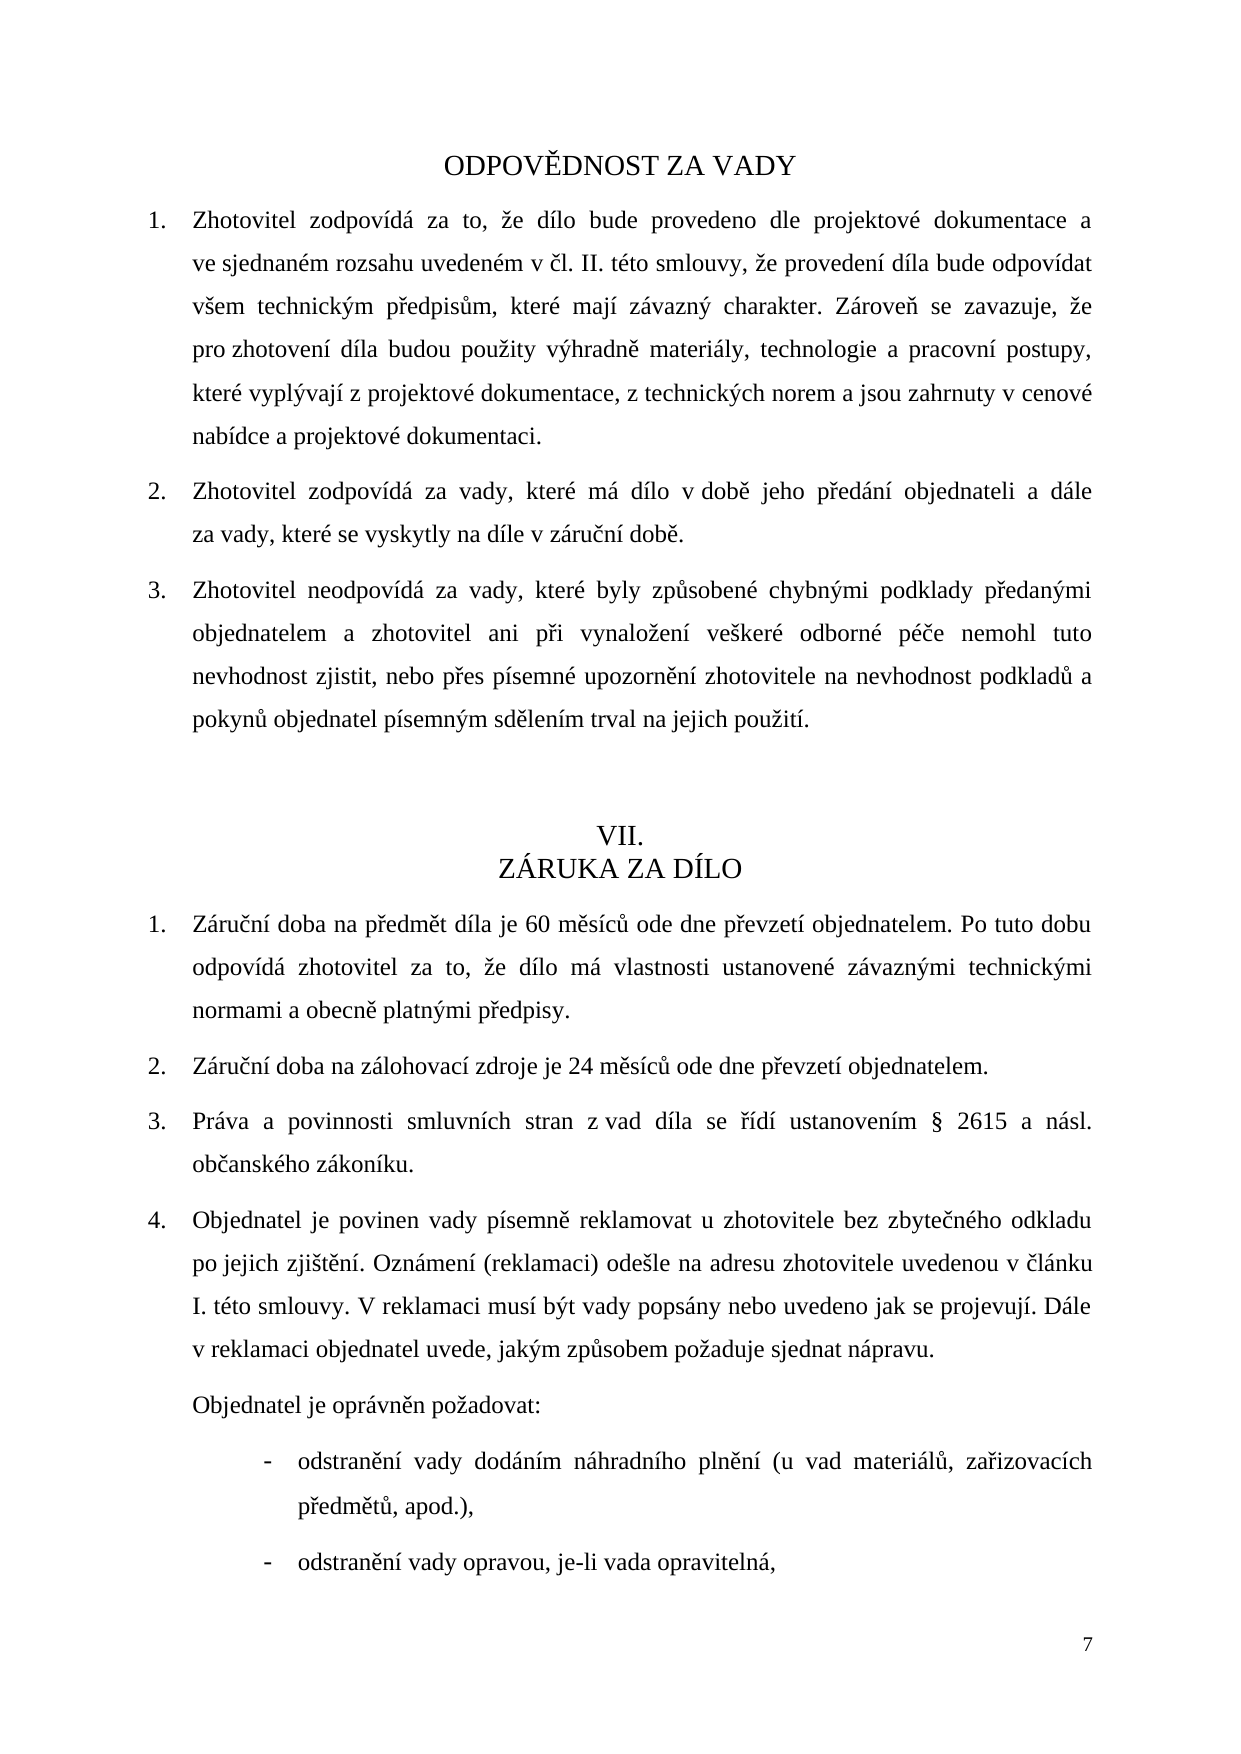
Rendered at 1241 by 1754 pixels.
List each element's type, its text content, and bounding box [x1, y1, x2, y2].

text ZÁRUKA ZA DÍLO [147, 851, 1093, 885]
list Záruční doba na předmět díla je 60 měsíců ode dne převzetí objednatelem. Po tuto dobu odpovídá zhotovitel za to, že dílo má vlastnosti ustanovené závaznými technickými normami a obecně platnými předpisy. [148, 909, 1093, 1024]
text ODPOVĚDNOST ZA VADY [147, 148, 1093, 181]
text VII. [147, 818, 1093, 851]
list odstranění vady dodáním náhradního plnění (u vad materiálů, zařizovacích předmětů, apod.), [260, 1446, 1093, 1520]
text Objednatel je oprávněn požadovat: [192, 1390, 1093, 1419]
list odstranění vady opravou, je-li vada opravitelná, [260, 1547, 1093, 1577]
list Objednatel je povinen vady písemně reklamovat u zhotovitele bez zbytečného odkladu po jejich zjištění. Oznámení (reklamaci) odešle na adresu zhotovitele uvedenou v článku I. této smlouvy. V reklamaci musí být vady popsány nebo uvedeno jak se projevují. Dále v reklamaci objednatel uvede, jakým způsobem požaduje sjednat nápravu. [148, 1205, 1093, 1363]
list Zhotovitel neodpovídá za vady, které byly způsobené chybnými podklady předanými objednatelem a zhotovitel ani při vynaložení veškeré odborné péče nemohl tuto nevhodnost zjistit, nebo přes písemné upozornění zhotovitele na nevhodnost podkladů a pokynů objednatel písemným sdělením trval na jejich použití. [148, 575, 1093, 733]
list Zhotovitel zodpovídá za to, že dílo bude provedeno dle projektové dokumentace a ve sjednaném rozsahu uvedeném v čl. II. této smlouvy, že provedení díla bude odpovídat všem technickým předpisům, které mají závazný charakter. Zároveň se zavazuje, že pro zhotovení díla budou použity výhradně materiály, technologie a pracovní postupy, které vyplývají z projektové dokumentace, z technických norem a jsou zahrnuty v cenové nabídce a projektové dokumentaci. [148, 205, 1093, 449]
list Práva a povinnosti smluvních stran z vad díla se řídí ustanovením § 2615 a násl. občanského zákoníku. [148, 1106, 1093, 1178]
list Zhotovitel zodpovídá za vady, které má dílo v době jeho předání objednateli a dále za vady, které se vyskytly na díle v záruční době. [148, 476, 1093, 548]
list Záruční doba na zálohovací zdroje je 24 měsíců ode dne převzetí objednatelem. [148, 1051, 1093, 1079]
